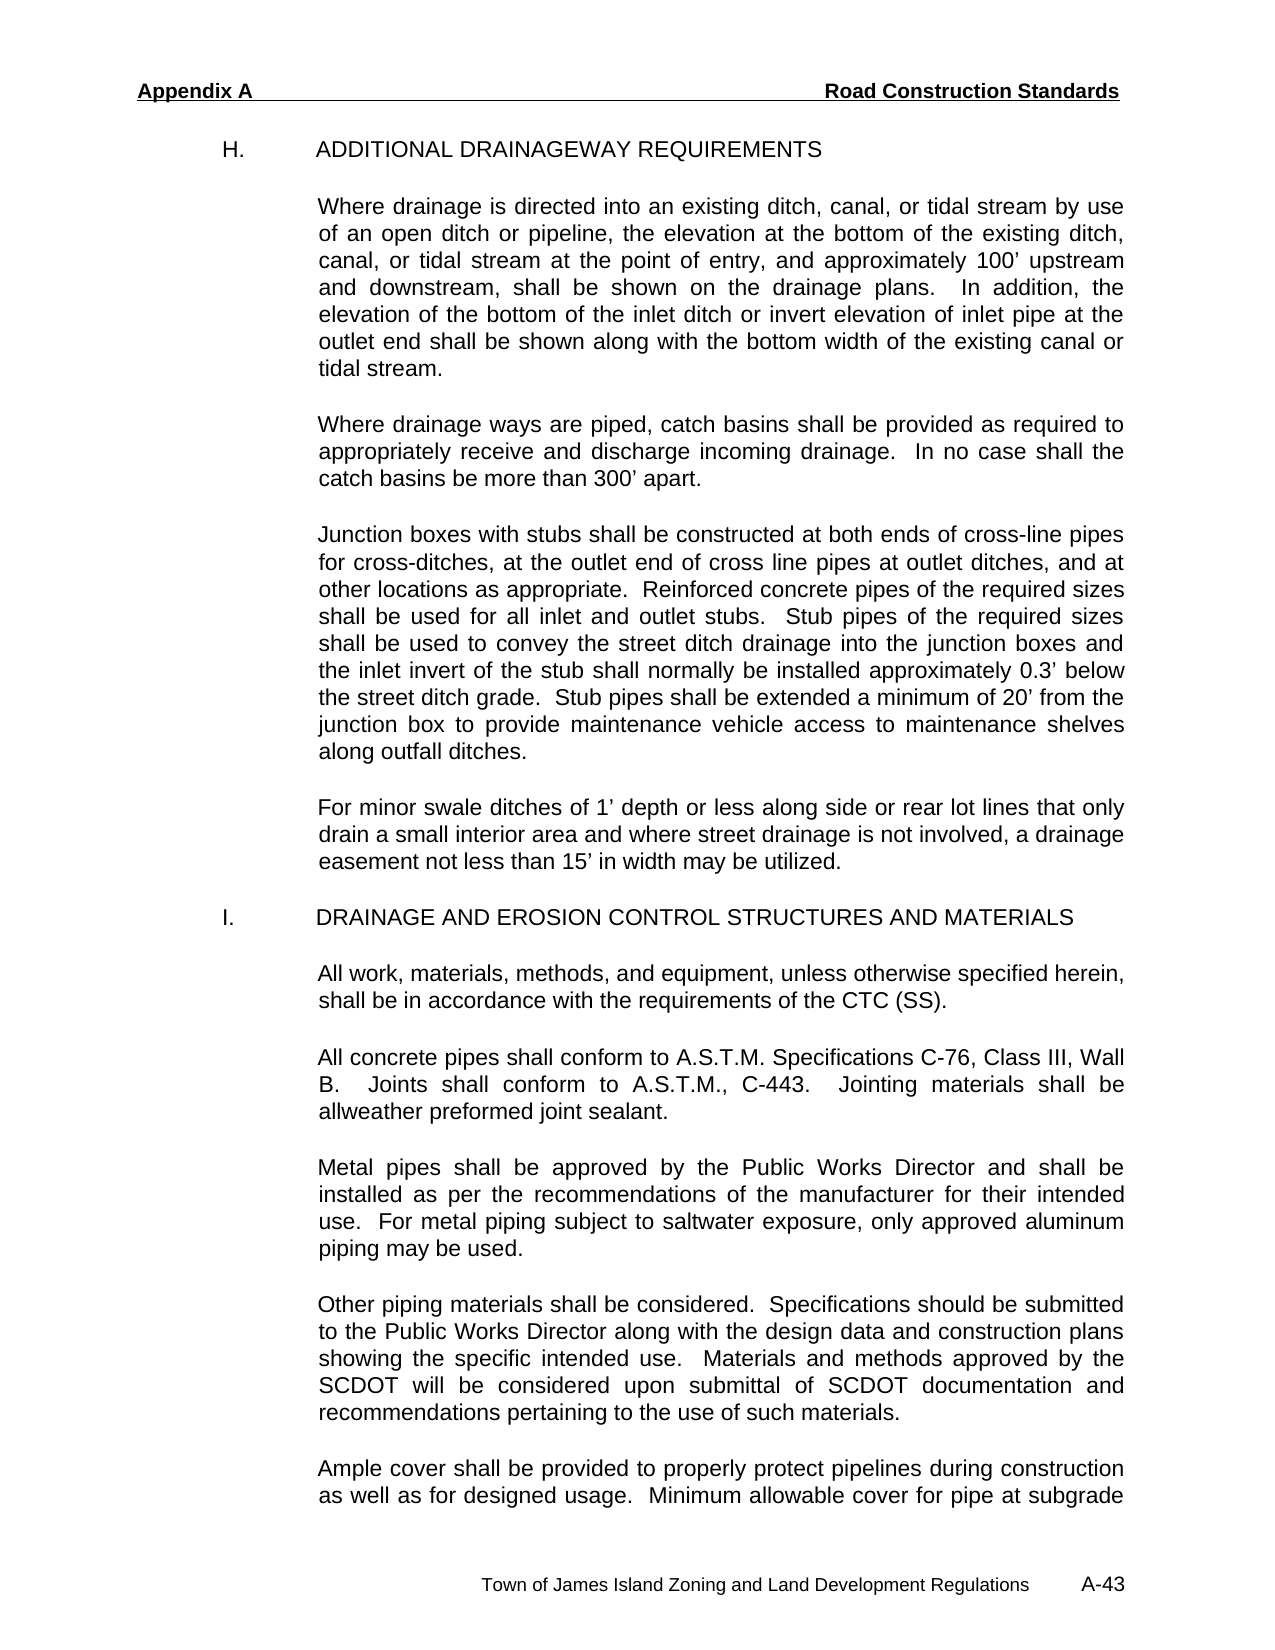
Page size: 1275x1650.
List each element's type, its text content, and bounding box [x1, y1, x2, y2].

text Where drainage is directed into an existing ditch, canal, or tidal stream by use of an open ditch or pipeline, the elevation at the bottom of the existing ditch, canal, or tidal stream at the point of entry, and approximately 100’ upstream and downstream, shall be shown on the drainage plans. In addition, the elevation of the bottom of the inlet ditch or invert elevation of inlet pipe at the outlet end shall be shown along with the bottom width of the existing canal or tidal stream. [317, 193, 1125, 381]
text For minor swale ditches of 1’ depth or less along side or rear lot lines that only drain a small interior area and where street drainage is not involved, a drainage easement not less than 15’ in width may be utilized. [317, 794, 1125, 874]
text Where drainage ways are piped, catch basins shall be provided as required to appropriately receive and discharge incoming drainage. In no case shall the catch basins be more than 300’ apart. [317, 411, 1125, 492]
text All concrete pipes shall conform to A.S.T.M. Specifications C-76, Class III, Wall B. Joints shall conform to A.S.T.M., C-443. Jointing materials shall be allweather preformed joint sealant. [317, 1043, 1125, 1124]
text Junction boxes with stubs shall be constructed at both ends of cross-line pipes for cross-ditches, at the outlet end of cross line pipes at outlet ditches, and at other locations as appropriate. Reinforced concrete pipes of the required sizes shall be used for all inlet and outlet stubs. Stub pipes of the required sizes shall be used to convey the street ditch drainage into the junction boxes and the inlet invert of the stub shall normally be installed approximately 0.3’ below the street ditch grade. Stub pipes shall be extended a minimum of 20’ from the junction box to provide maintenance vehicle access to maintenance shelves along outfall ditches. [317, 521, 1125, 764]
text H. ADDITIONAL DRAINAGEWAY REQUIREMENTS [150, 136, 1125, 163]
text Metal pipes shall be approved by the Public Works Director and shall be installed as per the recommendations of the manufacturer for their intended use. For metal piping subject to saltwater exposure, only approved aluminum piping may be used. [317, 1154, 1125, 1261]
text I. DRAINAGE AND EROSION CONTROL STRUCTURES AND MATERIALS [150, 904, 1125, 931]
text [317, 1455, 1125, 1509]
text Other piping materials shall be considered. Specifications should be submitted to the Public Works Director along with the design data and construction plans showing the specific intended use. Materials and methods approved by the SCDOT will be considered upon submittal of SCDOT documentation and recommendations pertaining to the use of such materials. [317, 1291, 1125, 1426]
text All work, materials, methods, and equipment, unless otherwise specified herein, shall be in accordance with the requirements of the CTC (SS). [317, 960, 1125, 1014]
